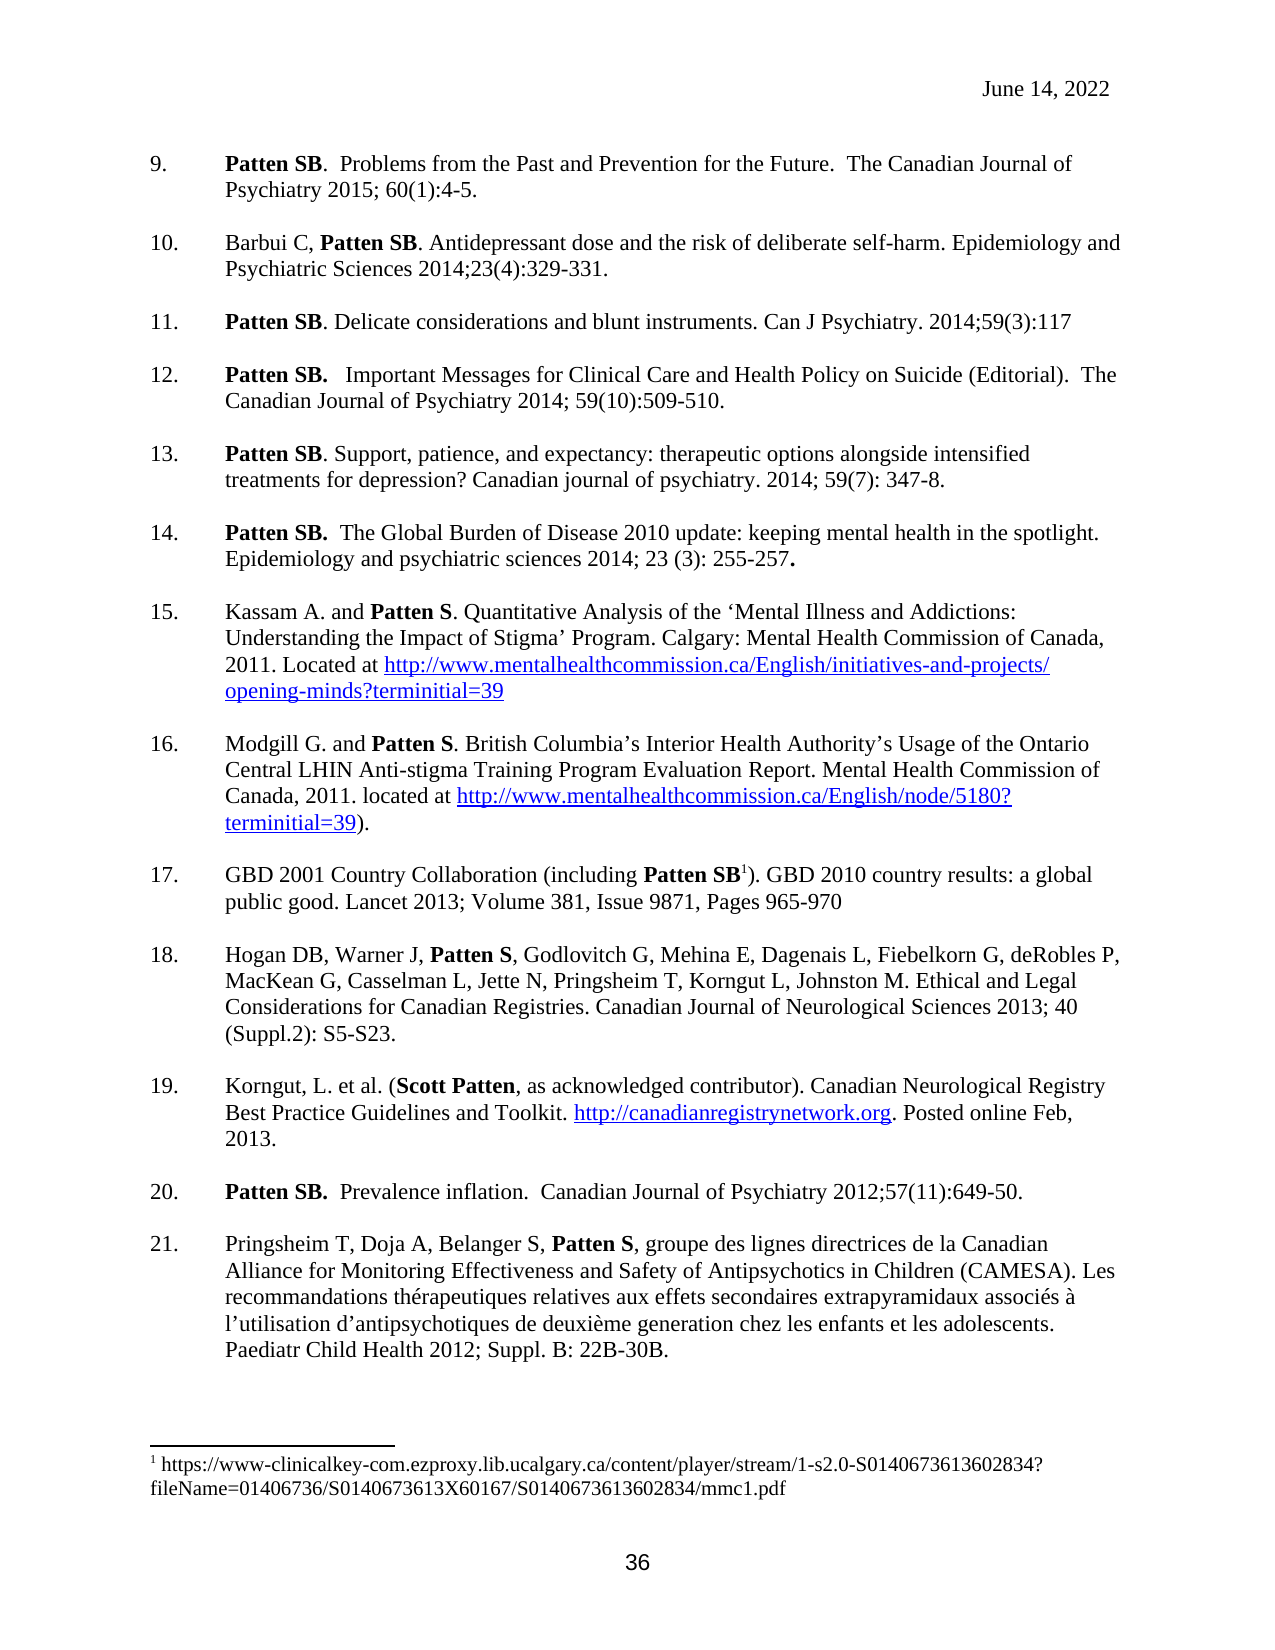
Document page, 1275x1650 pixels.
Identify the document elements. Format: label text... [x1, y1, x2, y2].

list Kassam A. and Patten S. Quantitative Analysis of the ‘Mental Illness and Addictions: Understanding the Impact of Stigma’ Program. Calgary: Mental Health Commission of Canada, 2011. Located at http://www.mentalhealthcommission.ca/English/initiatives-and-projects/opening-minds?terminitial=39 [150, 598, 1125, 703]
list Pringsheim T, Doja A, Belanger S, Patten S, groupe des lignes directrices de la Canadian Alliance for Monitoring Effectiveness and Safety of Antipsychotics in Children (CAMESA). Les recommandations thérapeutiques relatives aux effets secondaires extrapyramidaux associés à l’utilisation d’antipsychotiques de deuxième generation chez les enfants et les adolescents. Paediatr Child Health 2012; Suppl. B: 22B-30B. [150, 1231, 1125, 1362]
list Patten SB. Delicate considerations and blunt instruments. Can J Psychiatry. 2014;59(3):117 [150, 308, 1125, 334]
list Patten SB. Important Messages for Clinical Care and Health Policy on Suicide (Editorial). The Canadian Journal of Psychiatry 2014; 59(10):509-510. [150, 361, 1125, 413]
list Barbui C, Patten SB. Antidepressant dose and the risk of deliberate self-harm. Epidemiology and Psychiatric Sciences 2014;23(4):329-331. [150, 229, 1125, 282]
list Modgill G. and Patten S. British Columbia’s Interior Health Authority’s Usage of the Ontario Central LHIN Anti-stigma Training Program Evaluation Report. Mental Health Commission of Canada, 2011. located at http://www.mentalhealthcommission.ca/English/node/5180?terminitial=39). [150, 730, 1125, 835]
list Korngut, L. et al. (Scott Patten, as acknowledged contributor). Canadian Neurological Registry Best Practice Guidelines and Toolkit. http://canadianregistrynetwork.org. Posted online Feb, 2013. [150, 1072, 1125, 1151]
list GBD 2001 Country Collaboration (including Patten SB). GBD 2010 country results: a global public good. Lancet 2013; Volume 381, Issue 9871, Pages 965-970 [150, 862, 1125, 914]
list Patten SB. Prevalence inflation. Canadian Journal of Psychiatry 2012;57(11):649-50. [150, 1178, 1125, 1204]
list Hogan DB, Warner J, Patten S, Godlovitch G, Mehina E, Dagenais L, Fiebelkorn G, deRobles P, MacKean G, Casselman L, Jette N, Pringsheim T, Korngut L, Johnston M. Ethical and Legal Considerations for Canadian Registries. Canadian Journal of Neurological Sciences 2013; 40 (Suppl.2): S5-S23. [150, 941, 1125, 1046]
list Patten SB. Support, patience, and expectancy: therapeutic options alongside intensified treatments for depression? Canadian journal of psychiatry. 2014; 59(7): 347-8. [150, 440, 1125, 493]
list Patten SB. Problems from the Past and Prevention for the Future. The Canadian Journal of Psychiatry 2015; 60(1):4-5. [150, 150, 1125, 203]
list Patten SB. The Global Burden of Disease 2010 update: keeping mental health in the spotlight. Epidemiology and psychiatric sciences 2014; 23 (3): 255-257. [150, 519, 1125, 572]
